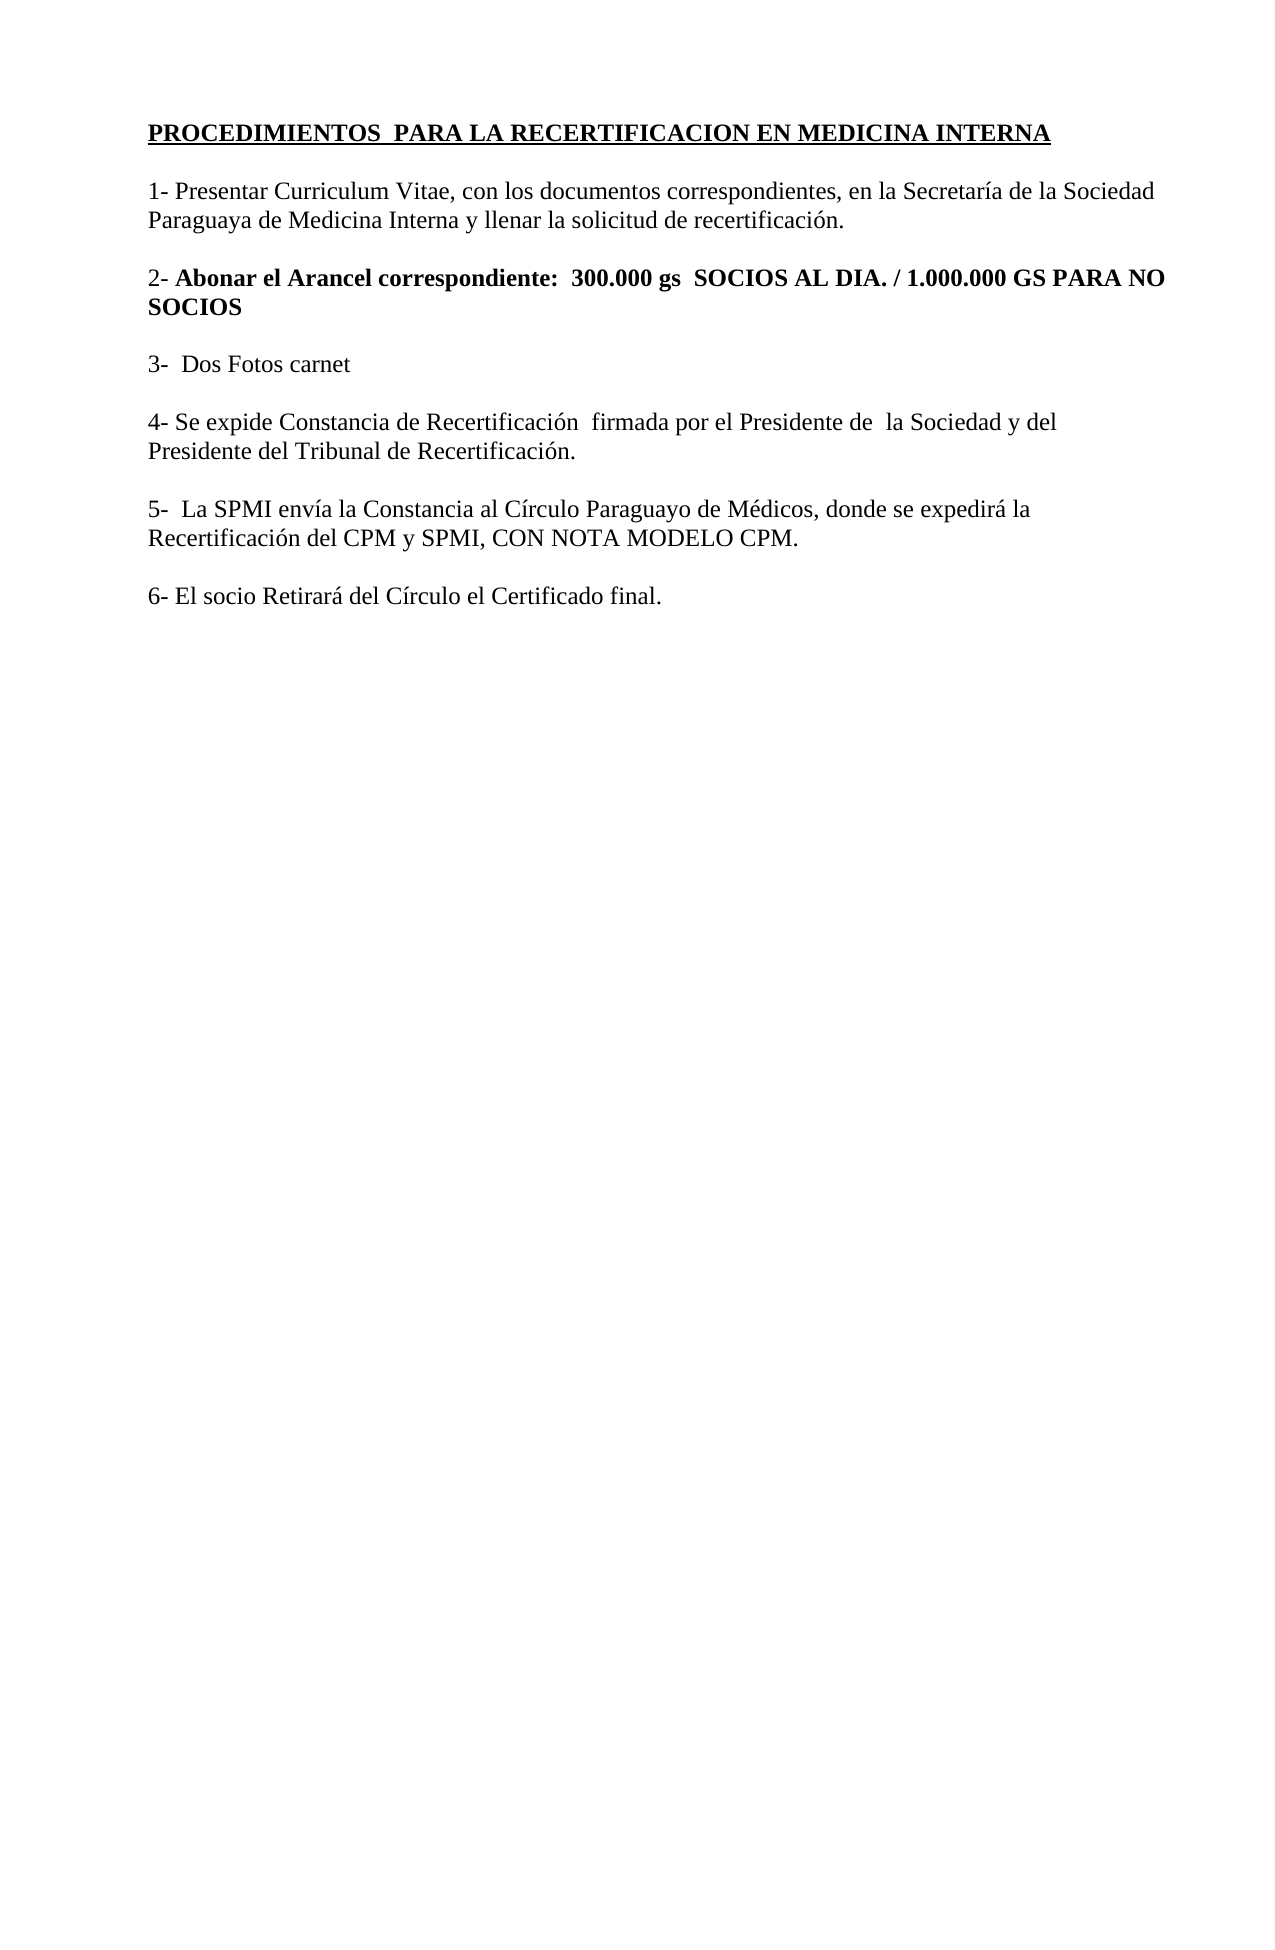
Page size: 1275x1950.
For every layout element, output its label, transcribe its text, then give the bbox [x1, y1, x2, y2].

text 5- La SPMI envía la Constancia al Círculo Paraguayo de Médicos, donde se expedirá la Recertificación del CPM y SPMI, CON NOTA MODELO CPM. [148, 494, 1166, 552]
text 2- Abonar el Arancel correspondiente: 300.000 gs SOCIOS AL DIA. / 1.000.000 GS PARA NO SOCIOS [148, 263, 1166, 320]
text 4- Se expide Constancia de Recertificación firmada por el Presidente de la Sociedad y del Presidente del Tribunal de Recertificación. [148, 407, 1166, 465]
text 6- El socio Retirará del Círculo el Certificado final. [148, 581, 1166, 609]
text 3- Dos Fotos carnet [148, 349, 1166, 378]
text 1- Presentar Curriculum Vitae, con los documentos correspondientes, en la Secretaría de la Sociedad Paraguaya de Medicina Interna y llenar la solicitud de recertificación. [148, 176, 1166, 234]
text PROCEDIMIENTOS PARA LA RECERTIFICACION EN MEDICINA INTERNA [148, 118, 1166, 147]
